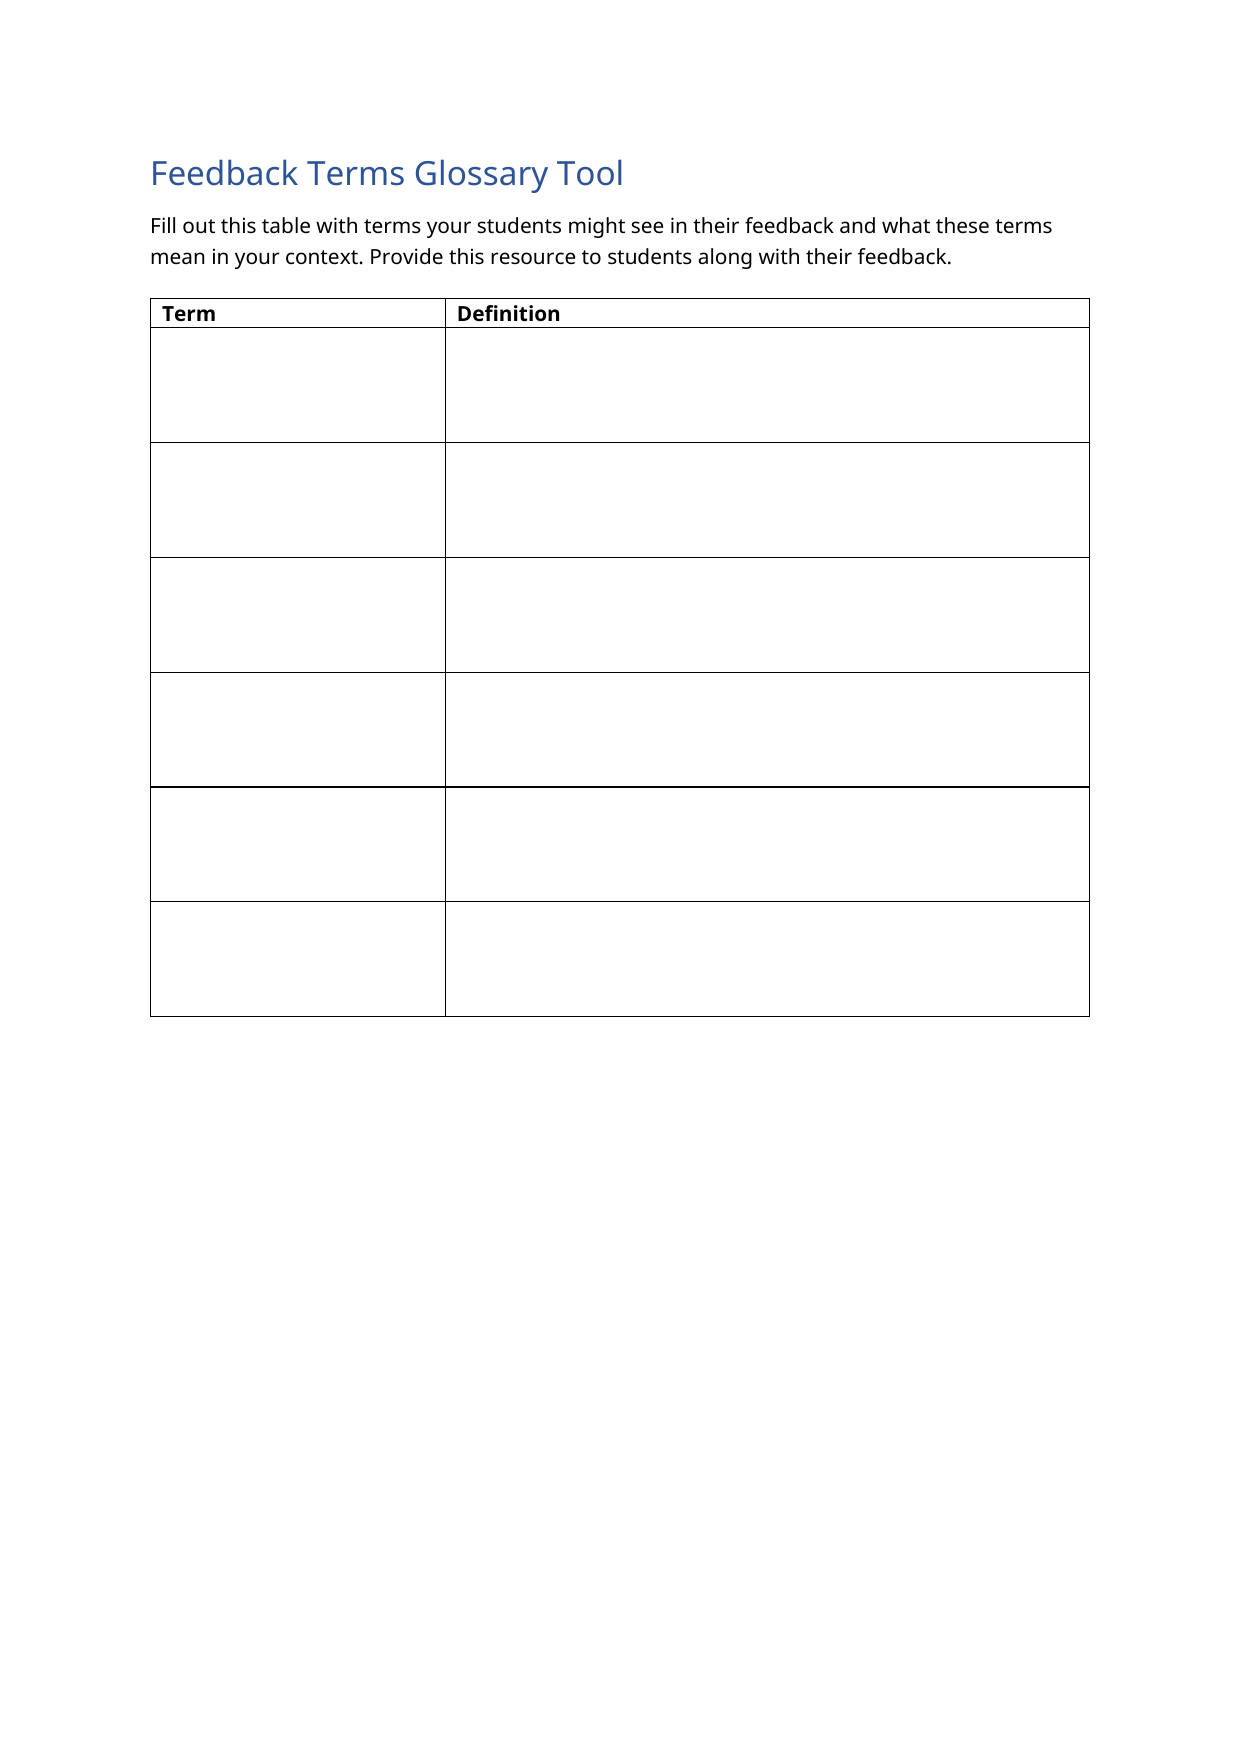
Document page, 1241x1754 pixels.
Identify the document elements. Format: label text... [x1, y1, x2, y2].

table_cell [151, 788, 445, 901]
table_cell [446, 328, 1089, 442]
table_cell [151, 558, 445, 672]
table_cell [446, 443, 1089, 557]
table_cell [446, 673, 1089, 786]
table_cell [151, 673, 445, 786]
table_cell [151, 902, 445, 1016]
subtitle Feedback Terms Glossary Tool [150, 150, 1090, 195]
table_cell [446, 558, 1089, 672]
text Fill out this table with terms your students might see in their feedback and what these terms mean in your context. Provide this resource to students along with their feedback. [150, 211, 1090, 271]
table_cell [151, 328, 445, 442]
table_header Term [151, 299, 445, 327]
table_cell [151, 443, 445, 557]
table_cell [446, 902, 1089, 1016]
table_header Definition [446, 299, 1089, 327]
table_cell [446, 788, 1089, 901]
